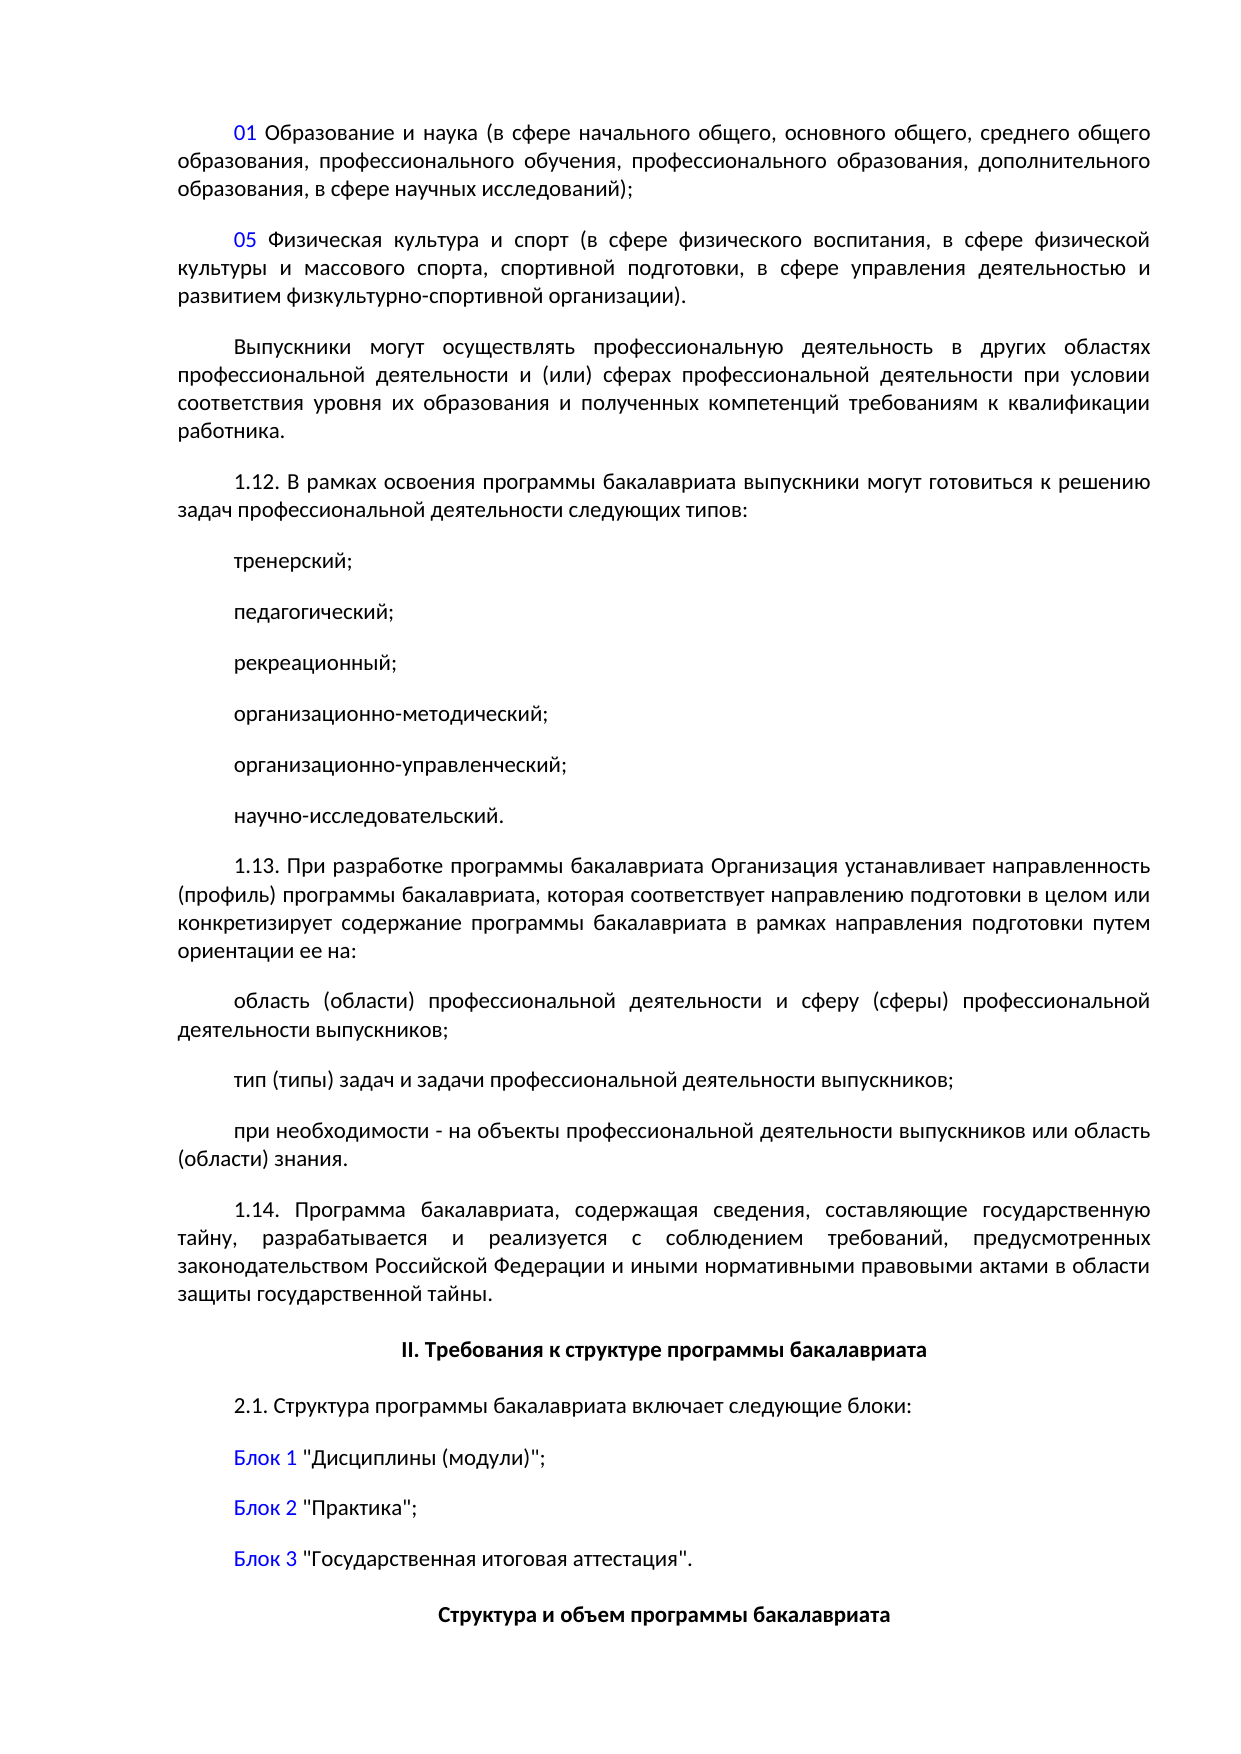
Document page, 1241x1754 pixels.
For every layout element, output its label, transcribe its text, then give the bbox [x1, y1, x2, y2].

text организационно-методический; [177, 699, 1152, 727]
text Выпускники могут осуществлять профессиональную деятельность в других областях профессиональной деятельности и (или) сферах профессиональной деятельности при условии соответствия уровня их образования и полученных компетенций требованиям к квалификации работника. [177, 332, 1152, 444]
text Блок 1 "Дисциплины (модули)"; [177, 1443, 1152, 1471]
text 05 Физическая культура и спорт (в сфере физического воспитания, в сфере физической культуры и массового спорта, спортивной подготовки, в сфере управления деятельностью и развитием физкультурно-спортивной организации). [177, 225, 1152, 309]
text педагогический; [177, 597, 1152, 625]
text 01 Образование и наука (в сфере начального общего, основного общего, среднего общего образования, профессионального обучения, профессионального образования, дополнительного образования, в сфере научных исследований); [177, 118, 1152, 202]
text Блок 3 "Государственная итоговая аттестация". [177, 1544, 1152, 1572]
text рекреационный; [177, 648, 1152, 676]
title II. Требования к структуре программы бакалавриата [177, 1336, 1152, 1364]
title Структура и объем программы бакалавриата [177, 1601, 1152, 1628]
text организационно-управленческий; [177, 750, 1152, 778]
text при необходимости - на объекты профессиональной деятельности выпускников или область (области) знания. [177, 1117, 1152, 1173]
text тренерский; [177, 546, 1152, 574]
text 1.14. Программа бакалавриата, содержащая сведения, составляющие государственную тайну, разрабатывается и реализуется с соблюдением требований, предусмотренных законодательством Российской Федерации и иными нормативными правовыми актами в области защиты государственной тайны. [177, 1196, 1152, 1308]
text Блок 2 "Практика"; [177, 1493, 1152, 1522]
text научно-исследовательский. [177, 801, 1152, 829]
text 1.12. В рамках освоения программы бакалавриата выпускники могут готовиться к решению задач профессиональной деятельности следующих типов: [177, 467, 1152, 523]
text область (области) профессиональной деятельности и сферу (сферы) профессиональной деятельности выпускников; [177, 987, 1152, 1043]
text тип (типы) задач и задачи профессиональной деятельности выпускников; [177, 1066, 1152, 1094]
text 2.1. Структура программы бакалавриата включает следующие блоки: [177, 1392, 1152, 1420]
text 1.13. При разработке программы бакалавриата Организация устанавливает направленность (профиль) программы бакалавриата, которая соответствует направлению подготовки в целом или конкретизирует содержание программы бакалавриата в рамках направления подготовки путем ориентации ее на: [177, 852, 1152, 964]
